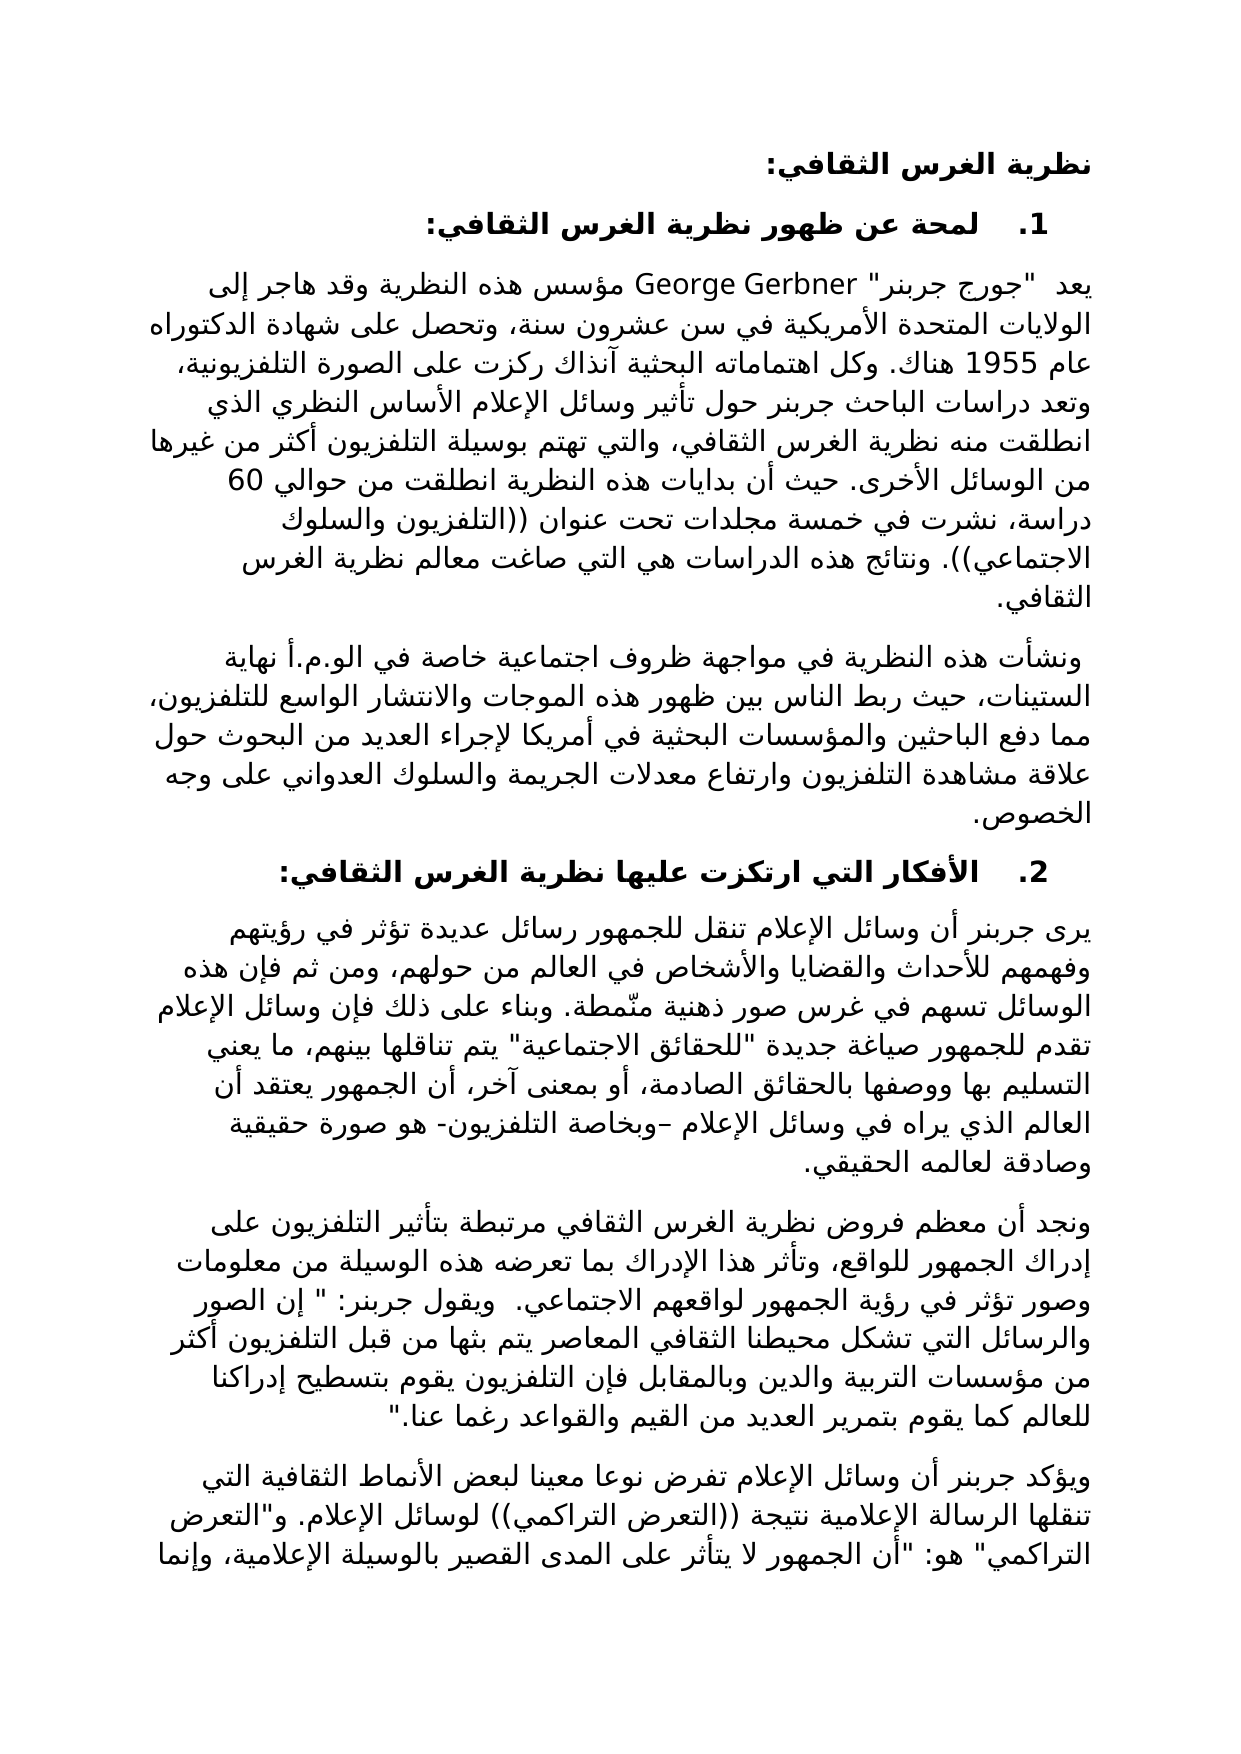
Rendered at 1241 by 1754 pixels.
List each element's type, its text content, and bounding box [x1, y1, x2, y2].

text يعد "جورج جربنر" George Gerbner مؤسس هذه النظرية وقد هاجر إلى الولايات المتحدة الأمريكية في سن عشرون سنة، وتحصل على شهادة الدكتوراه عام 1955 هناك. وكل اهتماماته البحثية آنذاك ركزت على الصورة التلفزيونية، وتعد دراسات الباحث جربنر حول تأثير وسائل الإعلام الأساس النظري الذي انطلقت منه نظرية الغرس الثقافي، والتي تهتم بوسيلة التلفزيون أكثر من غيرها من الوسائل الأخرى. حيث أن بدايات هذه النظرية انطلقت من حوالي 60 دراسة، نشرت في خمسة مجلدات تحت عنوان ((التلفزيون والسلوك الاجتماعي)). ونتائج هذه الدراسات هي التي صاغت معالم نظرية الغرس الثقافي. [148, 263, 1093, 614]
list الأفكار التي ارتكزت عليها نظرية الغرس الثقافي: [148, 856, 1018, 890]
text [148, 1459, 1093, 1571]
text يرى جربنر أن وسائل الإعلام تنقل للجمهور رسائل عديدة تؤثر في رؤيتهم وفهمهم للأحداث والقضايا والأشخاص في العالم من حولهم، ومن ثم فإن هذه الوسائل تسهم في غرس صور ذهنية منّمطة. وبناء على ذلك فإن وسائل الإعلام تقدم للجمهور صياغة جديدة "للحقائق الاجتماعية" يتم تناقلها بينهم، ما يعني التسليم بها ووصفها بالحقائق الصادمة، أو بمعنى آخر، أن الجمهور يعتقد أن العالم الذي يراه في وسائل الإعلام –وبخاصة التلفزيون- هو صورة حقيقية وصادقة لعالمه الحقيقي. [148, 911, 1093, 1179]
text نظرية الغرس الثقافي: [148, 148, 1093, 182]
list لمحة عن ظهور نظرية الغرس الثقافي: [148, 207, 1018, 241]
text ونجد أن معظم فروض نظرية الغرس الثقافي مرتبطة بتأثير التلفزيون على إدراك الجمهور للواقع، وتأثر هذا الإدراك بما تعرضه هذه الوسيلة من معلومات وصور تؤثر في رؤية الجمهور لواقعهم الاجتماعي. ويقول جربنر: " إن الصور والرسائل التي تشكل محيطنا الثقافي المعاصر يتم بثها من قبل التلفزيون أكثر من مؤسسات التربية والدين وبالمقابل فإن التلفزيون يقوم بتسطيح إدراكنا للعالم كما يقوم بتمرير العديد من القيم والقواعد رغما عنا." [148, 1205, 1093, 1434]
text ونشأت هذه النظرية في مواجهة ظروف اجتماعية خاصة في الو.م.أ نهاية الستينات، حيث ربط الناس بين ظهور هذه الموجات والانتشار الواسع للتلفزيون، مما دفع الباحثين والمؤسسات البحثية في أمريكا لإجراء العديد من البحوث حول علاقة مشاهدة التلفزيون وارتفاع معدلات الجريمة والسلوك العدواني على وجه الخصوص. [148, 640, 1093, 830]
